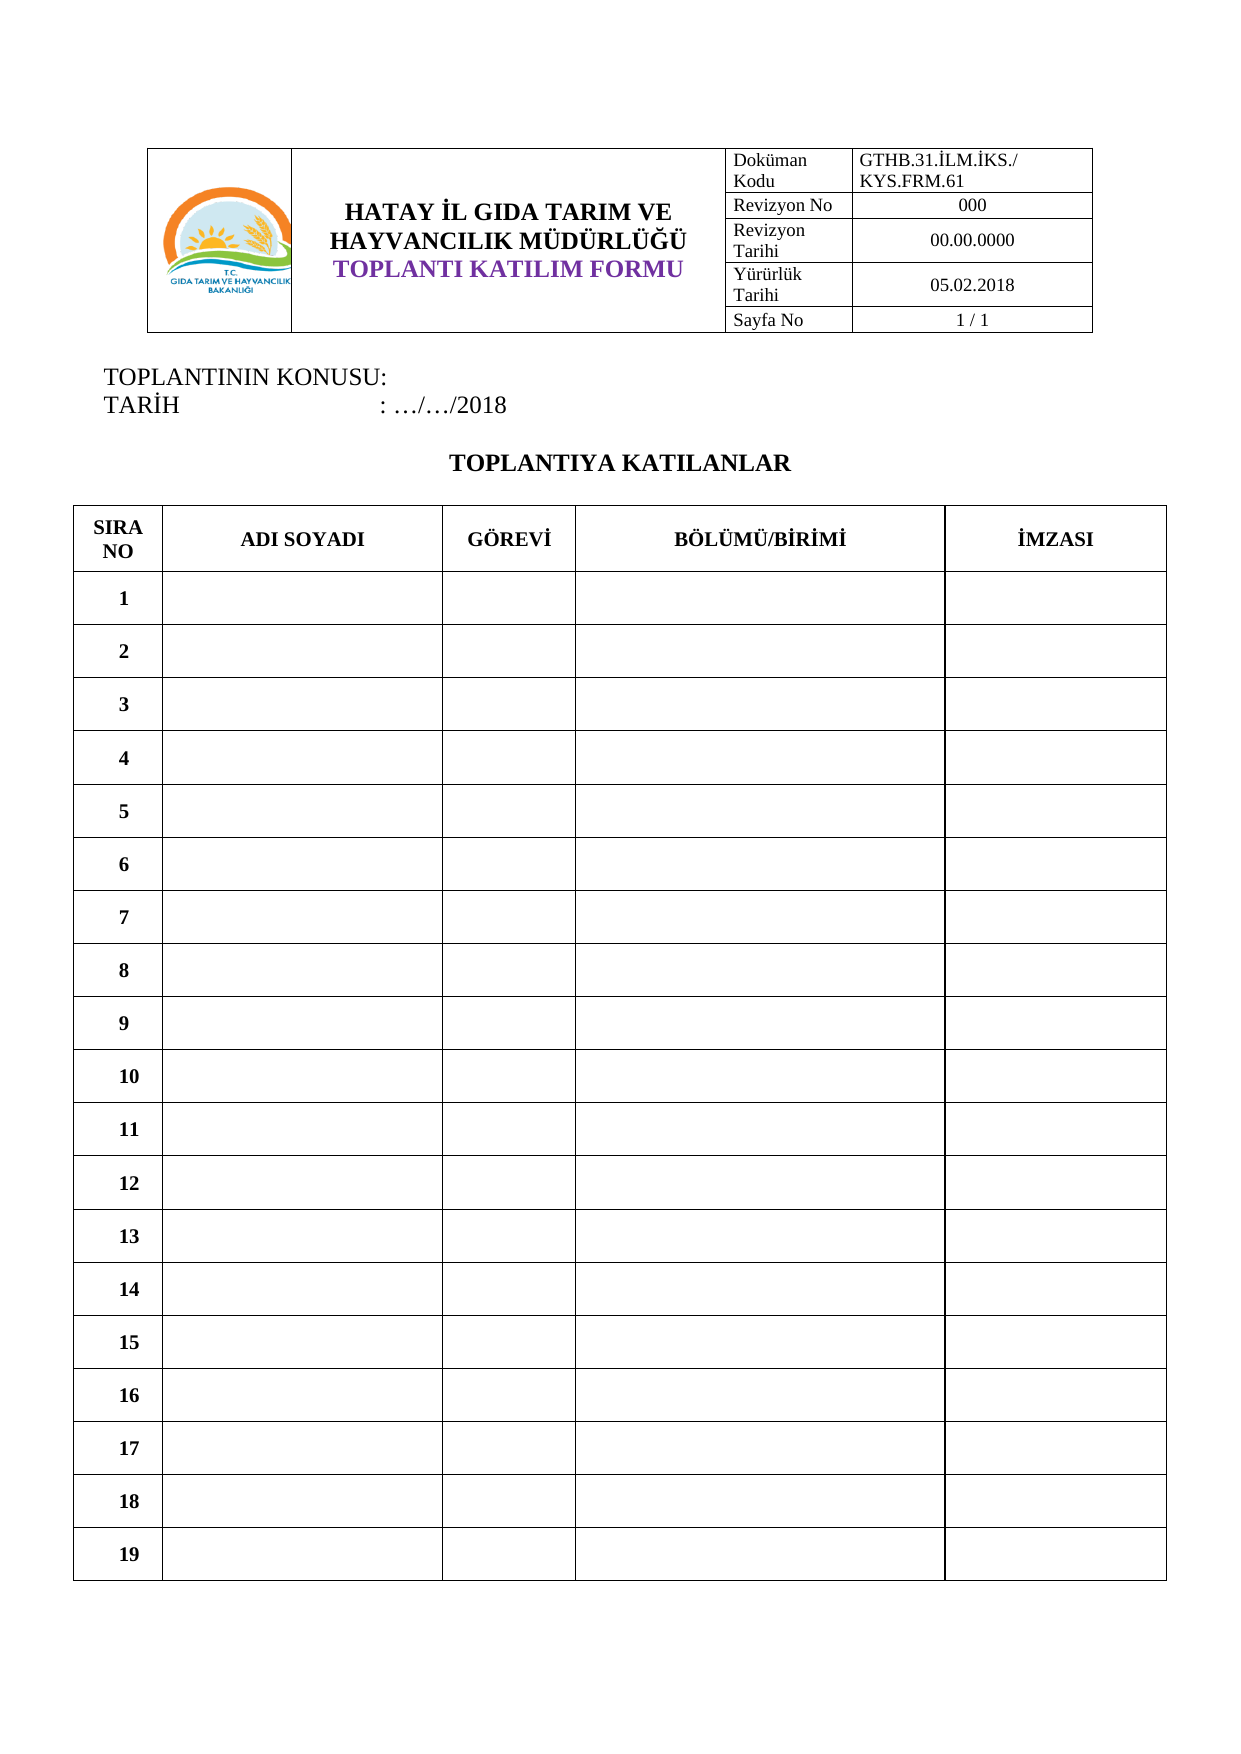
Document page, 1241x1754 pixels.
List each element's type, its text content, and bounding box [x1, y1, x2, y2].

table_cell [946, 678, 1166, 730]
table_cell [576, 838, 944, 890]
table_cell [576, 785, 944, 837]
table_header GÖREVİ [443, 506, 575, 571]
text TARİH : …/…/2018 [103, 390, 1093, 419]
table_cell [443, 731, 575, 783]
table_cell [946, 572, 1166, 624]
table_cell [443, 1369, 575, 1421]
table_cell [163, 838, 442, 890]
table_header BÖLÜMÜ/BİRİMİ [576, 506, 944, 571]
table_cell [946, 891, 1166, 943]
table_cell 05.02.2018 [853, 263, 1092, 306]
table_cell [946, 1422, 1166, 1474]
table_cell [946, 997, 1166, 1049]
table_cell [163, 1050, 442, 1102]
table_cell [576, 997, 944, 1049]
table_cell [946, 838, 1166, 890]
table_cell Sayfa No [726, 307, 852, 332]
table_cell [163, 572, 442, 624]
table_header İMZASI [946, 506, 1166, 571]
table_cell [163, 731, 442, 783]
table_cell [576, 572, 944, 624]
table_cell [443, 1050, 575, 1102]
table_cell [163, 944, 442, 996]
table_header [148, 149, 291, 332]
table_cell [946, 1475, 1166, 1527]
table_cell [946, 1210, 1166, 1262]
table_cell [74, 678, 162, 730]
table_cell [576, 891, 944, 943]
table_cell [443, 1156, 575, 1208]
table_cell 000 [853, 193, 1092, 218]
table_header SIRA NO [74, 506, 162, 571]
table_cell [443, 1103, 575, 1155]
table_cell [443, 572, 575, 624]
table_cell [443, 838, 575, 890]
table_cell [74, 1528, 162, 1580]
table_cell [576, 1422, 944, 1474]
table_cell [946, 1263, 1166, 1315]
table_cell [74, 838, 162, 890]
table_cell [74, 1422, 162, 1474]
table_cell [163, 785, 442, 837]
table_cell [576, 1528, 944, 1580]
table_cell [163, 678, 442, 730]
table_cell [443, 1422, 575, 1474]
table_cell [163, 625, 442, 677]
table_cell Revizyon No [726, 193, 852, 218]
table_cell [576, 625, 944, 677]
table_cell 1 / 1 [853, 307, 1092, 332]
table_cell Revizyon Tarihi [726, 219, 852, 262]
table_cell [163, 1103, 442, 1155]
table_cell [946, 731, 1166, 783]
table_cell [946, 1316, 1166, 1368]
table_cell [576, 678, 944, 730]
table_cell [163, 1210, 442, 1262]
table_cell [74, 625, 162, 677]
table_cell [74, 1156, 162, 1208]
table_header ADI SOYADI [163, 506, 442, 571]
text TOPLANTIYA KATILANLAR [148, 448, 1093, 477]
table_cell [443, 1316, 575, 1368]
table_cell [443, 678, 575, 730]
table_header GTHB.31.İLM.İKS./KYS.FRM.61 [853, 149, 1092, 192]
table_cell [163, 1528, 442, 1580]
table_cell [74, 1316, 162, 1368]
table_cell [443, 1528, 575, 1580]
table_cell [163, 997, 442, 1049]
table_cell [74, 1050, 162, 1102]
table_cell Yürürlük Tarihi [726, 263, 852, 306]
table_cell [443, 944, 575, 996]
table_cell [74, 785, 162, 837]
table_cell [443, 1475, 575, 1527]
table_cell 00.00.0000 [853, 219, 1092, 262]
table_cell [163, 1156, 442, 1208]
table_cell [576, 1316, 944, 1368]
table_header HATAY İL GIDA TARIM VE HAYVANCILIK MÜDÜRLÜĞÜ TOPLANTI KATILIM FORMU [292, 149, 725, 332]
table_cell [74, 1369, 162, 1421]
table_cell [74, 891, 162, 943]
table_header Doküman Kodu [726, 149, 852, 192]
table_cell [576, 1050, 944, 1102]
table_cell [163, 1422, 442, 1474]
table_cell [74, 1475, 162, 1527]
picture [155, 175, 291, 306]
table_cell [74, 944, 162, 996]
table_cell [576, 1475, 944, 1527]
table_cell [74, 997, 162, 1049]
table_cell [946, 1103, 1166, 1155]
table_cell [74, 731, 162, 783]
table_cell [163, 1369, 442, 1421]
table_cell [946, 1050, 1166, 1102]
table_cell [946, 944, 1166, 996]
table_cell [74, 1263, 162, 1315]
table_cell [946, 1369, 1166, 1421]
table_cell [946, 785, 1166, 837]
table_cell [946, 625, 1166, 677]
table_cell [443, 785, 575, 837]
table_cell [74, 1210, 162, 1262]
table_cell [576, 1369, 944, 1421]
table_cell [576, 944, 944, 996]
table_cell [163, 1263, 442, 1315]
table_cell [74, 572, 162, 624]
table_cell [443, 1263, 575, 1315]
table_cell [576, 731, 944, 783]
table_cell [443, 625, 575, 677]
table_cell [576, 1103, 944, 1155]
table_cell [576, 1263, 944, 1315]
table_cell [443, 997, 575, 1049]
table_cell [946, 1528, 1166, 1580]
table_cell [576, 1210, 944, 1262]
text TOPLANTININ KONUSU: [103, 362, 1093, 390]
table_cell [163, 1316, 442, 1368]
table_cell [576, 1156, 944, 1208]
table_cell [443, 1210, 575, 1262]
table_cell [163, 1475, 442, 1527]
table_cell [946, 1156, 1166, 1208]
table_cell [74, 1103, 162, 1155]
table_cell [443, 891, 575, 943]
table_cell [163, 891, 442, 943]
